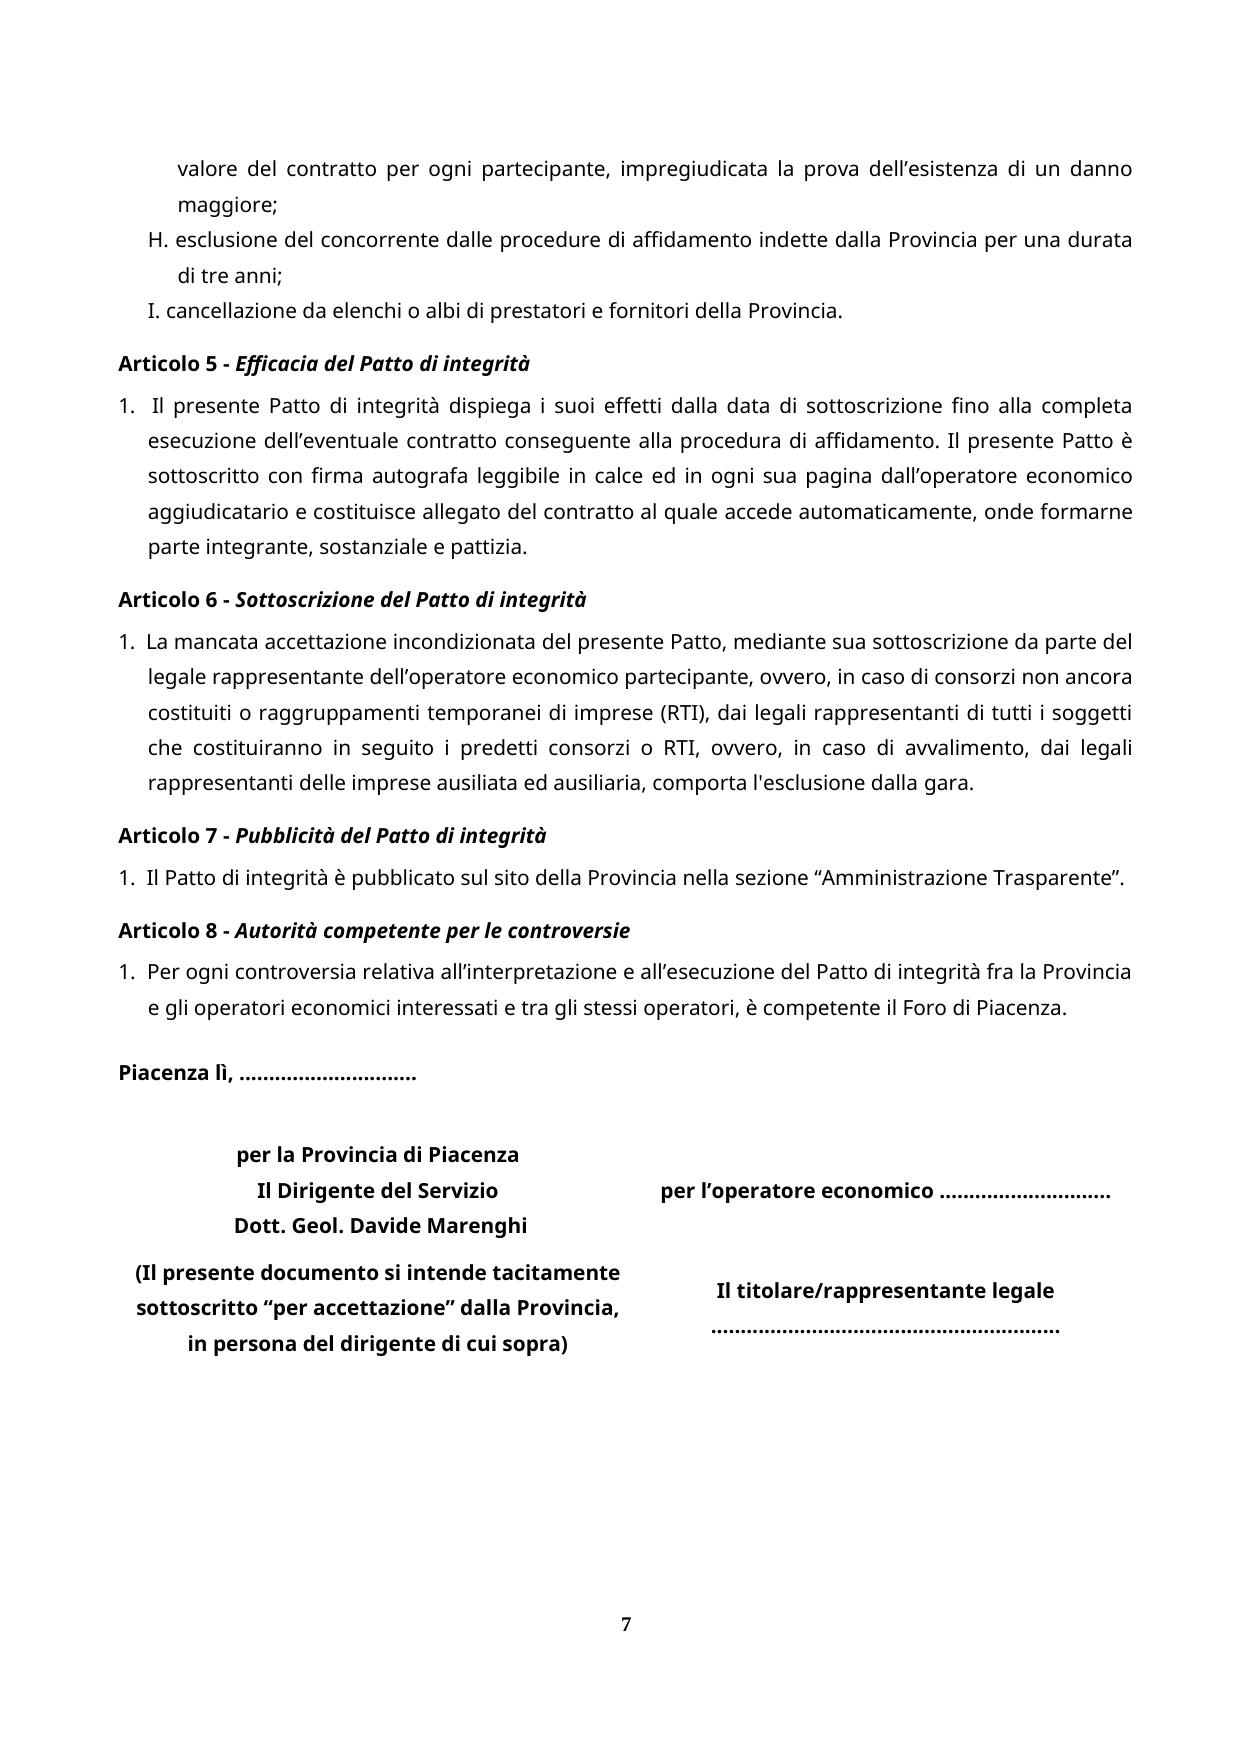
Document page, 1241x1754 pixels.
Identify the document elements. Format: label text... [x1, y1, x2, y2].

text Piacenza lì, .............................. [118, 1051, 1134, 1086]
text 1. Il presente Patto di integrità dispiega i suoi effetti dalla data di sottoscrizione fino alla completa esecuzione dell’eventuale contratto conseguente alla procedura di affidamento. Il presente Patto è sottoscritto con firma autografa leggibile in calce ed in ogni sua pagina dall’operatore economico aggiudicatario e costituisce allegato del contratto al quale accede automaticamente, onde formarne parte integrante, sostanziale e pattizia. [118, 384, 1134, 561]
table_header per la Provincia di Piacenza Il Dirigente del Servizio Dott. Geol. Davide Marenghi [124, 1128, 632, 1245]
table_cell Il titolare/rappresentante legale ........................................................... [632, 1245, 1140, 1363]
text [148, 148, 1134, 218]
text 1. Il Patto di integrità è pubblicato sul sito della Provincia nella sezione “Amministrazione Trasparente”. [118, 856, 1134, 891]
table_header per l’operatore economico ….......................... [632, 1128, 1140, 1245]
table_cell (Il presente documento si intende tacitamente sottoscritto “per accettazione” dalla Provincia, in persona del dirigente di cui sopra) [124, 1245, 632, 1363]
text Articolo 5 - Efficacia del Patto di integrità [118, 342, 1134, 378]
text 1. Per ogni controversia relativa all’interpretazione e all’esecuzione del Patto di integrità fra la Provincia e gli operatori economici interessati e tra gli stessi operatori, è competente il Foro di Piacenza. [118, 951, 1134, 1021]
text I. cancellazione da elenchi o albi di prestatori e fornitori della Provincia. [148, 289, 1134, 325]
text 1. La mancata accettazione incondizionata del presente Patto, mediante sua sottoscrizione da parte del legale rappresentante dell’operatore economico partecipante, ovvero, in caso di consorzi non ancora costituiti o raggruppamenti temporanei di imprese (RTI), dai legali rappresentanti di tutti i soggetti che costituiranno in seguito i predetti consorzi o RTI, ovvero, in caso di avvalimento, dai legali rappresentanti delle imprese ausiliata ed ausiliaria, comporta l'esclusione dalla gara. [118, 620, 1134, 797]
text Articolo 7 - Pubblicità del Patto di integrità [118, 815, 1134, 850]
text H. esclusione del concorrente dalle procedure di affidamento indette dalla Provincia per una durata di tre anni; [148, 218, 1134, 289]
text Articolo 8 - Autorità competente per le controversie [118, 909, 1134, 944]
text Articolo 6 - Sottoscrizione del Patto di integrità [118, 578, 1134, 614]
